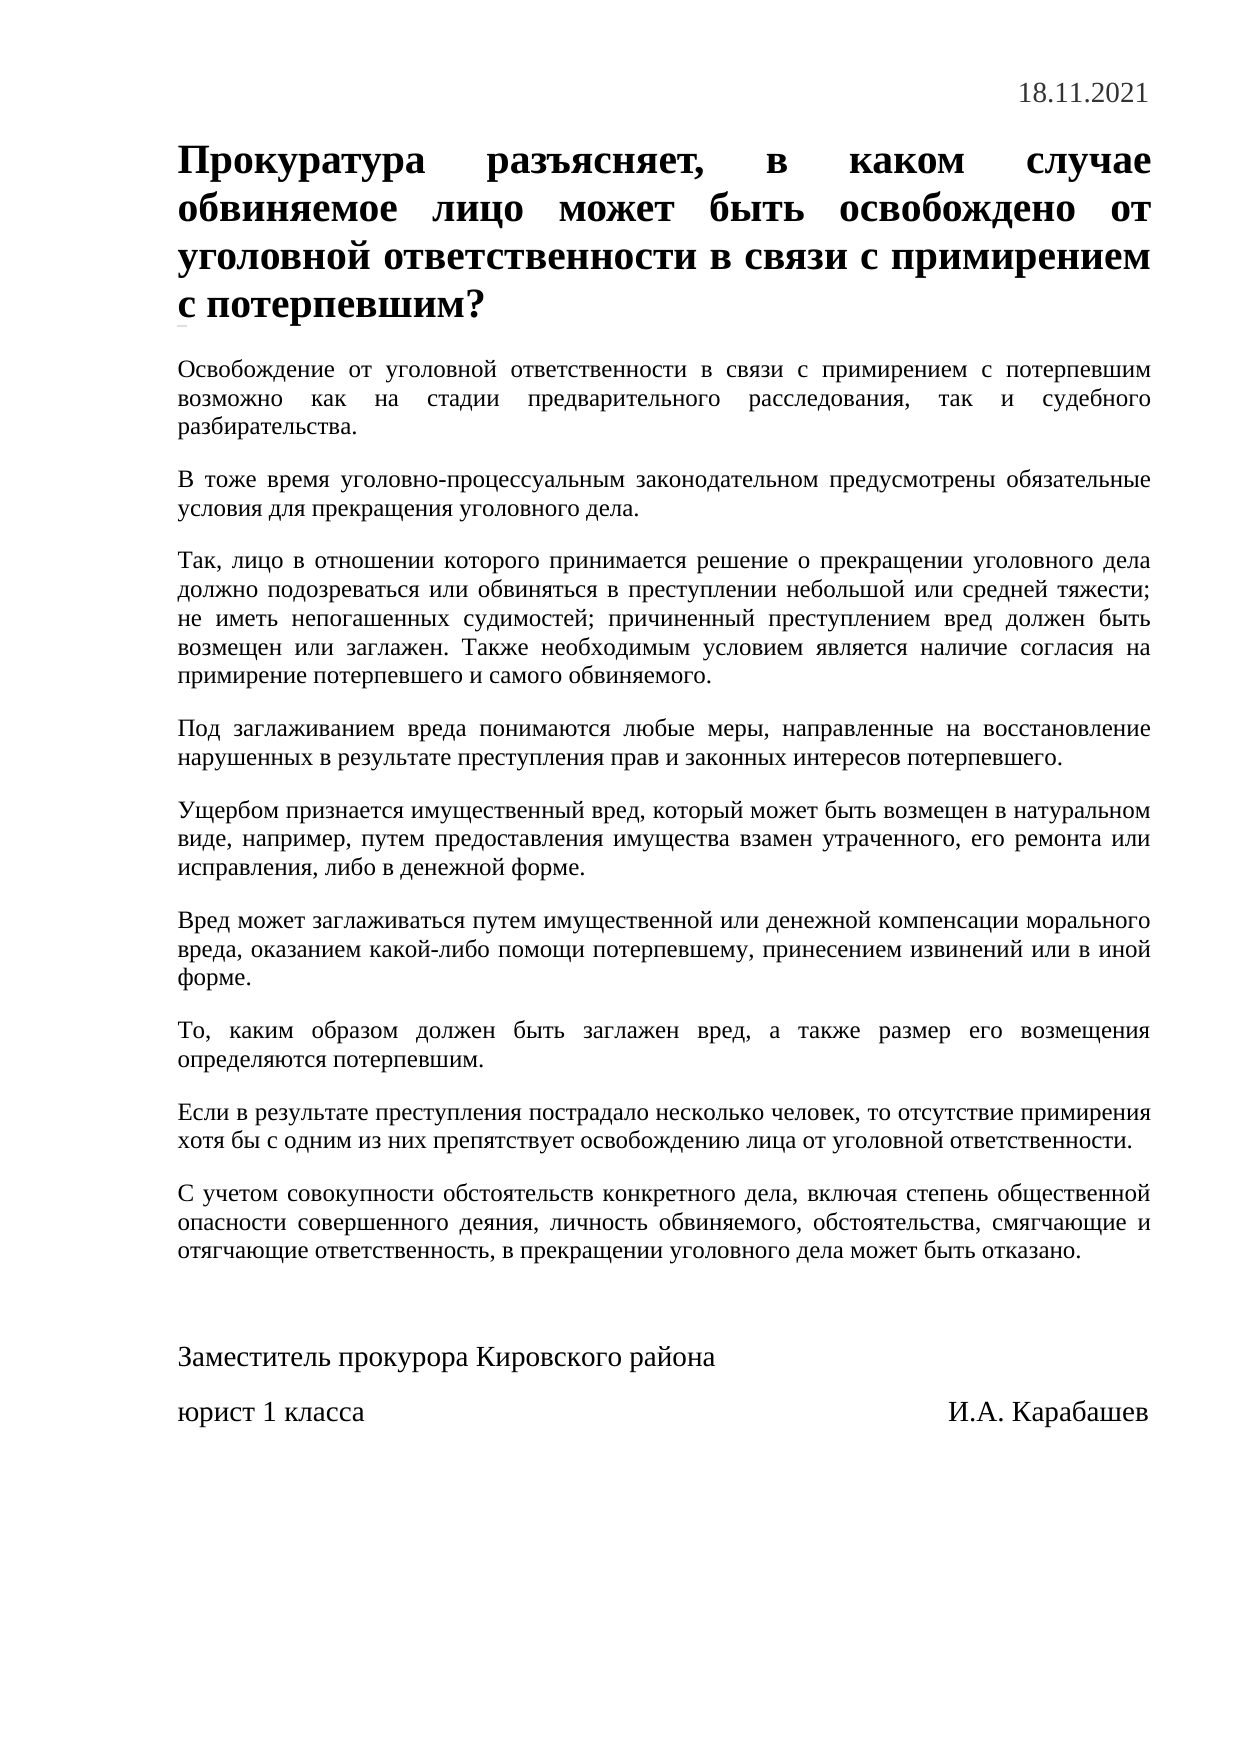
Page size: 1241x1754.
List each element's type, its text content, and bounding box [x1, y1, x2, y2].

subtitle Прокуратура разъясняет, в каком случае обвиняемое лицо может быть освобождено от уголовной ответственности в связи с примирением с потерпевшим? [177, 134, 1152, 326]
text Под заглаживанием вреда понимаются любые меры, направленные на восстановление нарушенных в результате преступления прав и законных интересов потерпевшего. [177, 713, 1152, 771]
text юрист 1 класса И.А. Карабашев [177, 1394, 1152, 1427]
text То, каким образом должен быть заглажен вред, а также размер его возмещения определяются потерпевшим. [177, 1015, 1152, 1073]
text Так, лицо в отношении которого принимается решение о прекращении уголовного дела должно подозреваться или обвиняться в преступлении небольшой или средней тяжести; не иметь непогашенных судимостей; причиненный преступлением вред должен быть возмещен или заглажен. Также необходимым условием является наличие согласия на примирение потерпевшего и самого обвиняемого. [177, 546, 1152, 689]
text Заместитель прокурора Кировского района [177, 1339, 1152, 1373]
text Ущербом признается имущественный вред, который может быть возмещен в натуральном виде, например, путем предоставления имущества взамен утраченного, его ремонта или исправления, либо в денежной форме. [177, 795, 1152, 881]
text Вред может заглаживаться путем имущественной или денежной компенсации морального вреда, оказанием какой-либо помощи потерпевшему, принесением извинений или в иной форме. [177, 905, 1152, 991]
text Если в результате преступления пострадало несколько человек, то отсутствие примирения хотя бы с одним из них препятствует освобождению лица от уголовной ответственности. [177, 1097, 1152, 1154]
text С учетом совокупности обстоятельств конкретного дела, включая степень общественной опасности совершенного деяния, личность обвиняемого, обстоятельства, смягчающие и отягчающие ответственность, в прекращении уголовного дела может быть отказано. [177, 1178, 1152, 1264]
text Освобождение от уголовной ответственности в связи с примирением с потерпевшим возможно как на стадии предварительного расследования, так и судебного разбирательства. [177, 354, 1152, 440]
text В тоже время уголовно-процессуальным законодательном предусмотрены обязательные условия для прекращения уголовного дела. [177, 464, 1152, 522]
